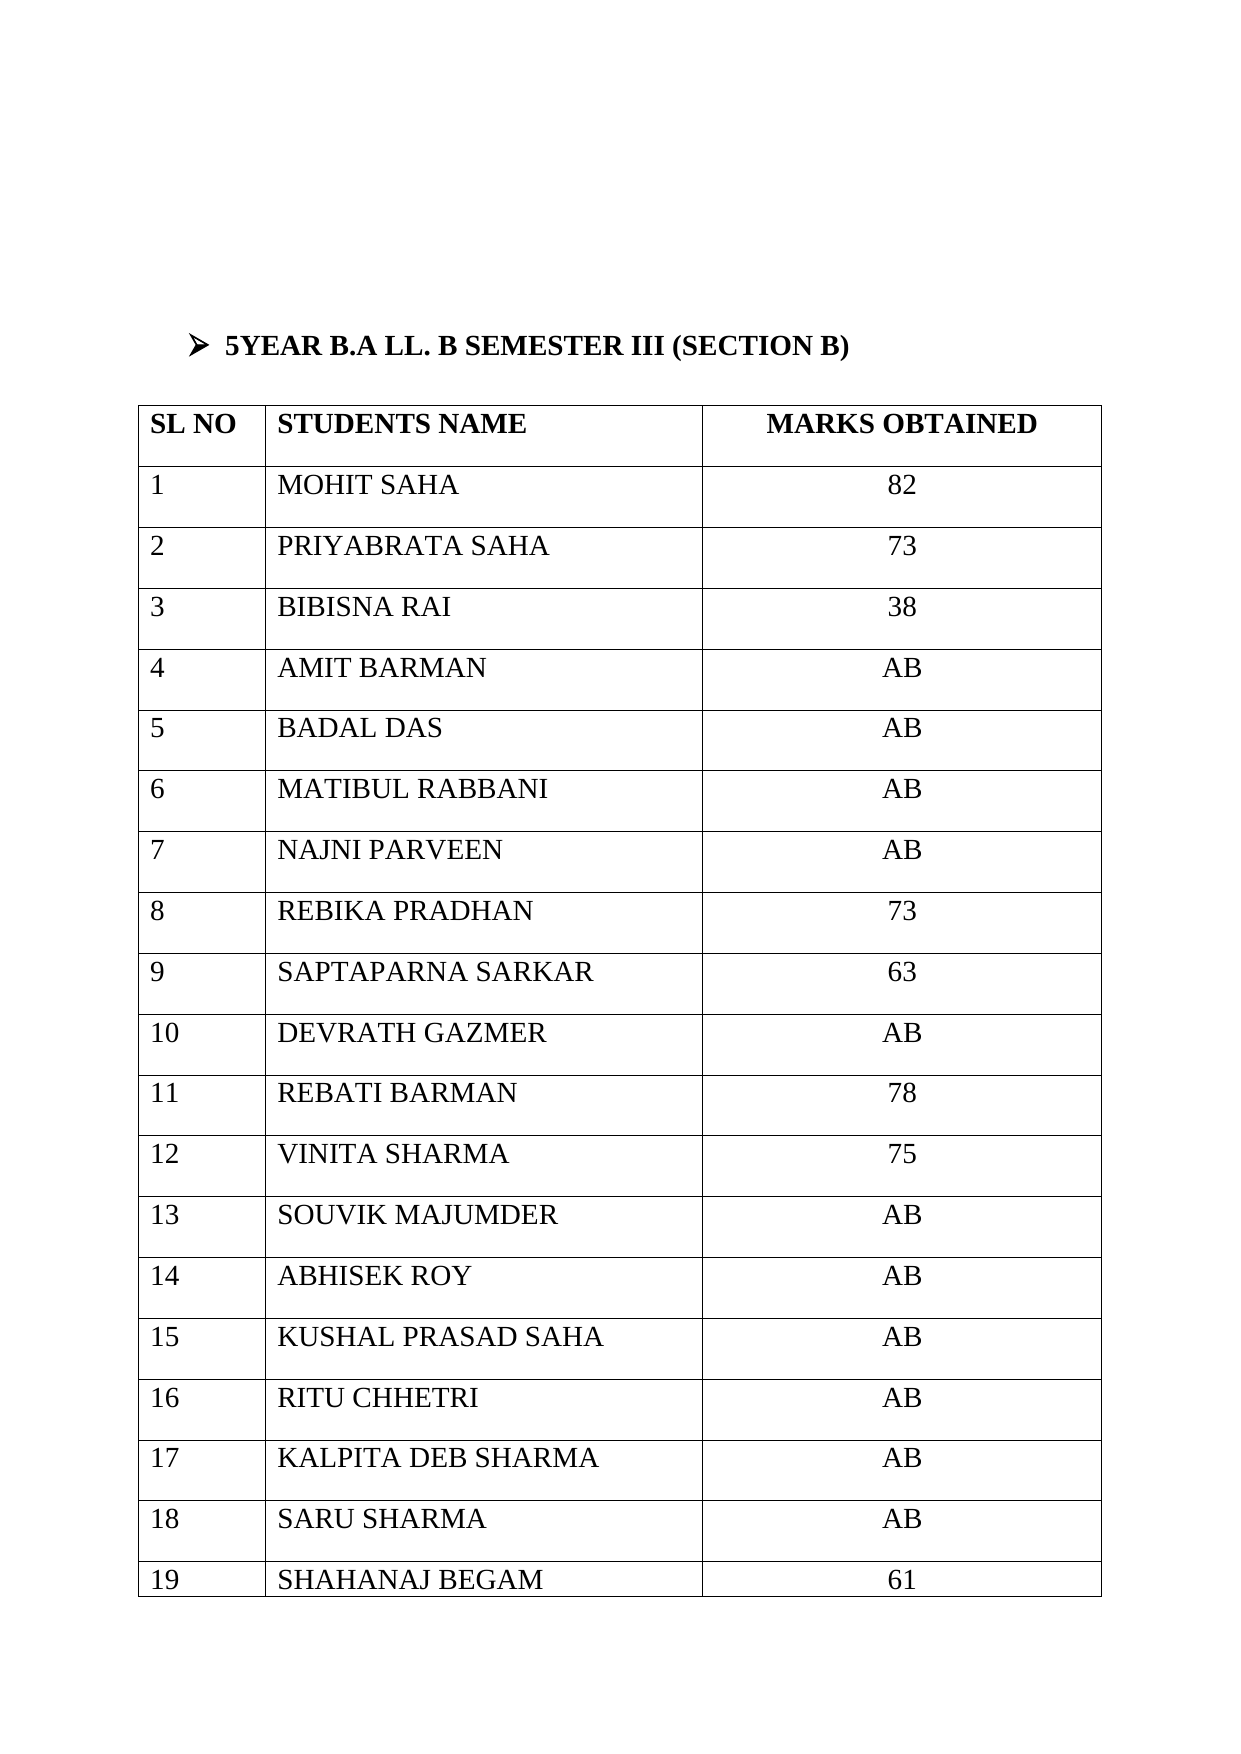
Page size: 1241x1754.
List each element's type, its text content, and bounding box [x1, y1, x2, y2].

table_cell AB [703, 771, 1101, 831]
table_cell 5 [139, 711, 265, 770]
table_cell PRIYABRATA SAHA [266, 528, 702, 588]
table_cell 38 [703, 589, 1101, 649]
table_cell 11 [139, 1076, 265, 1135]
table_cell 7 [139, 832, 265, 892]
table_cell 75 [703, 1136, 1101, 1196]
table_cell 10 [139, 1015, 265, 1074]
table_cell DEVRATH GAZMER [266, 1015, 702, 1074]
table_cell 78 [703, 1076, 1101, 1135]
table_cell SOUVIK MAJUMDER [266, 1197, 702, 1257]
table_cell AB [703, 1380, 1101, 1439]
table_header STUDENTS NAME [266, 406, 702, 466]
table_cell 14 [139, 1258, 265, 1318]
table_cell 4 [139, 650, 265, 709]
table_cell SHAHANAJ BEGAM [266, 1562, 702, 1596]
table_cell 63 [703, 954, 1101, 1014]
table_cell 3 [139, 589, 265, 649]
table_cell MATIBUL RABBANI [266, 771, 702, 831]
table_cell AB [703, 1501, 1101, 1561]
table_cell 1 [139, 467, 265, 527]
table_cell RITU CHHETRI [266, 1380, 702, 1439]
table_cell AB [703, 1258, 1101, 1318]
table_cell AB [703, 1441, 1101, 1500]
table_header SL NO [139, 406, 265, 466]
table_cell 73 [703, 893, 1101, 953]
table_cell MOHIT SAHA [266, 467, 702, 527]
table_cell 19 [139, 1562, 265, 1596]
table_cell 61 [703, 1562, 1101, 1596]
table_cell 16 [139, 1380, 265, 1439]
table_cell 82 [703, 467, 1101, 527]
table_cell AB [703, 1197, 1101, 1257]
table_cell ABHISEK ROY [266, 1258, 702, 1318]
table_cell SAPTAPARNA SARKAR [266, 954, 702, 1014]
table_cell AB [703, 1319, 1101, 1379]
table_cell AB [703, 832, 1101, 892]
table_cell KUSHAL PRASAD SAHA [266, 1319, 702, 1379]
table_cell NAJNI PARVEEN [266, 832, 702, 892]
table_cell REBIKA PRADHAN [266, 893, 702, 953]
table_cell BADAL DAS [266, 711, 702, 770]
table_cell KALPITA DEB SHARMA [266, 1441, 702, 1500]
table_cell 13 [139, 1197, 265, 1257]
table_cell 8 [139, 893, 265, 953]
table_cell 18 [139, 1501, 265, 1561]
table_cell AB [703, 711, 1101, 770]
table_header MARKS OBTAINED [703, 406, 1101, 466]
table_cell REBATI BARMAN [266, 1076, 702, 1135]
table_cell SARU SHARMA [266, 1501, 702, 1561]
table_cell 17 [139, 1441, 265, 1500]
table_cell AB [703, 650, 1101, 709]
table_cell 2 [139, 528, 265, 588]
table_cell AMIT BARMAN [266, 650, 702, 709]
table_cell 12 [139, 1136, 265, 1196]
table_cell 73 [703, 528, 1101, 588]
table_cell 6 [139, 771, 265, 831]
table_cell 15 [139, 1319, 265, 1379]
table_cell 9 [139, 954, 265, 1014]
table_cell VINITA SHARMA [266, 1136, 702, 1196]
table_cell BIBISNA RAI [266, 589, 702, 649]
table_cell AB [703, 1015, 1101, 1074]
list 5YEAR B.A LL. B SEMESTER III (SECTION B) [187, 328, 1090, 362]
